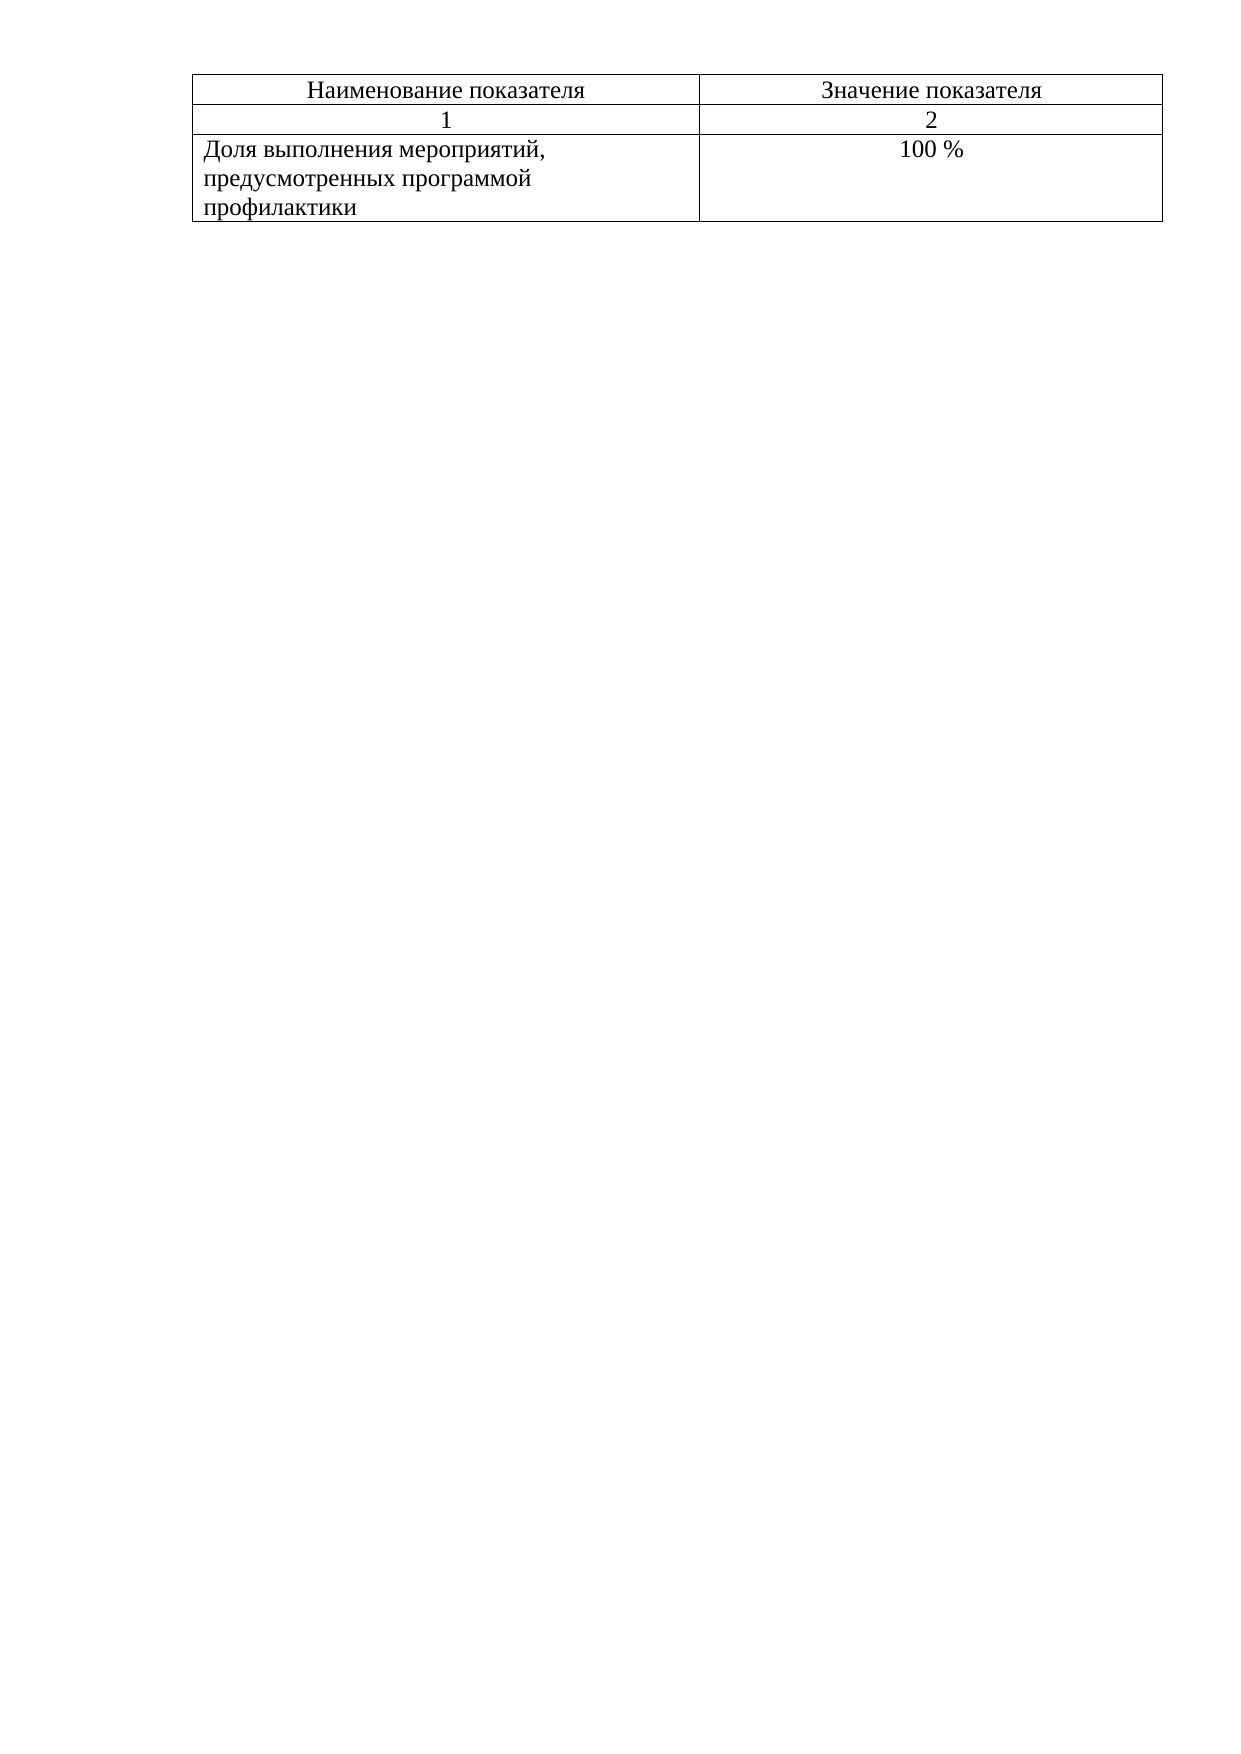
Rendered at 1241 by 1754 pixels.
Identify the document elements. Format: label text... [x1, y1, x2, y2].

table_header Наименование показателя [193, 75, 699, 104]
table_cell 1 [193, 105, 699, 133]
table_cell 2 [700, 105, 1162, 133]
table_cell Доля выполнения мероприятий, предусмотренных программой профилактики [193, 135, 699, 221]
table_header Значение показателя [700, 75, 1162, 104]
table_cell 100 % [700, 135, 1162, 221]
